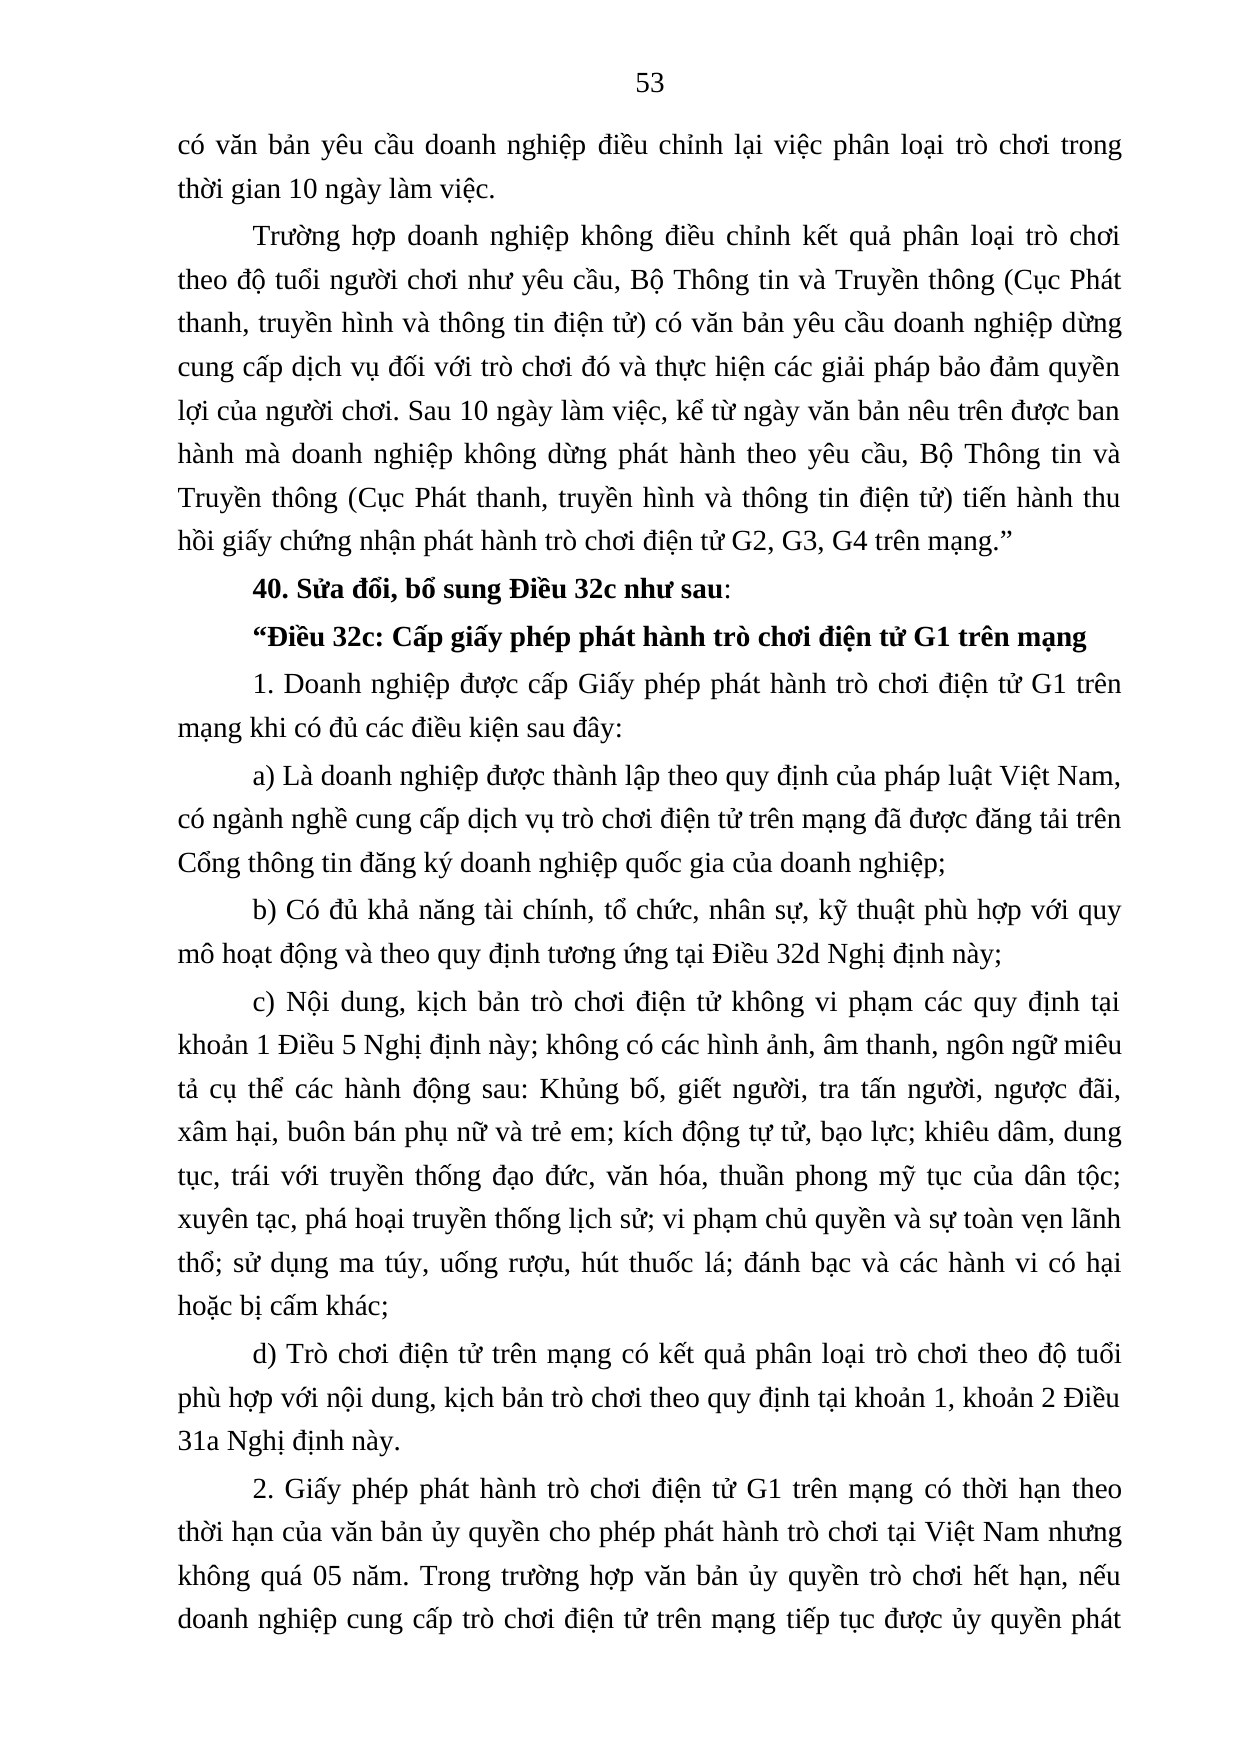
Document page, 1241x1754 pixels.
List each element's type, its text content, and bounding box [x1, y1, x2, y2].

text “Điều 32c: Cấp giấy phép phát hành trò chơi điện tử G1 trên mạng [177, 619, 1122, 652]
text Trường hợp doanh nghiệp không điều chỉnh kết quả phân loại trò chơi theo độ tuổi người chơi như yêu cầu, Bộ Thông tin và Truyền thông (Cục Phát thanh, truyền hình và thông tin điện tử) có văn bản yêu cầu doanh nghiệp dừng cung cấp dịch vụ đối với trò chơi đó và thực hiện các giải pháp bảo đảm quyền lợi của người chơi. Sau 10 ngày làm việc, kể từ ngày văn bản nêu trên được ban hành mà doanh nghiệp không dừng phát hành theo yêu cầu, Bộ Thông tin và Truyền thông (Cục Phát thanh, truyền hình và thông tin điện tử) tiến hành thu hồi giấy chứng nhận phát hành trò chơi điện tử G2, G3, G4 trên mạng.” [177, 218, 1122, 557]
text c) Nội dung, kịch bản trò chơi điện tử không vi phạm các quy định tại khoản 1 Điều 5 Nghị định này; không có các hình ảnh, âm thanh, ngôn ngữ miêu tả cụ thể các hành động sau: Khủng bố, giết người, tra tấn người, ngược đãi, xâm hại, buôn bán phụ nữ và trẻ em; kích động tự tử, bạo lực; khiêu dâm, dung tục, trái với truyền thống đạo đức, văn hóa, thuần phong mỹ tục của dân tộc; xuyên tạc, phá hoại truyền thống lịch sử; vi phạm chủ quyền và sự toàn vẹn lãnh thổ; sử dụng ma túy, uống rượu, hút thuốc lá; đánh bạc và các hành vi có hại hoặc bị cấm khác; [177, 984, 1122, 1322]
text 40. Sửa đổi, bổ sung Điều 32c như sau: [177, 571, 1122, 604]
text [177, 1471, 1122, 1635]
text 1. Doanh nghiệp được cấp Giấy phép phát hành trò chơi điện tử G1 trên mạng khi có đủ các điều kiện sau đây: [177, 666, 1122, 743]
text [177, 127, 1122, 204]
text d) Trò chơi điện tử trên mạng có kết quả phân loại trò chơi theo độ tuổi phù hợp với nội dung, kịch bản trò chơi theo quy định tại khoản 1, khoản 2 Điều 31a Nghị định này. [177, 1336, 1122, 1457]
text b) Có đủ khả năng tài chính, tổ chức, nhân sự, kỹ thuật phù hợp với quy mô hoạt động và theo quy định tương ứng tại Điều 32d Nghị định này; [177, 892, 1122, 969]
text a) Là doanh nghiệp được thành lập theo quy định của pháp luật Việt Nam, có ngành nghề cung cấp dịch vụ trò chơi điện tử trên mạng đã được đăng tải trên Cổng thông tin đăng ký doanh nghiệp quốc gia của doanh nghiệp; [177, 758, 1122, 878]
